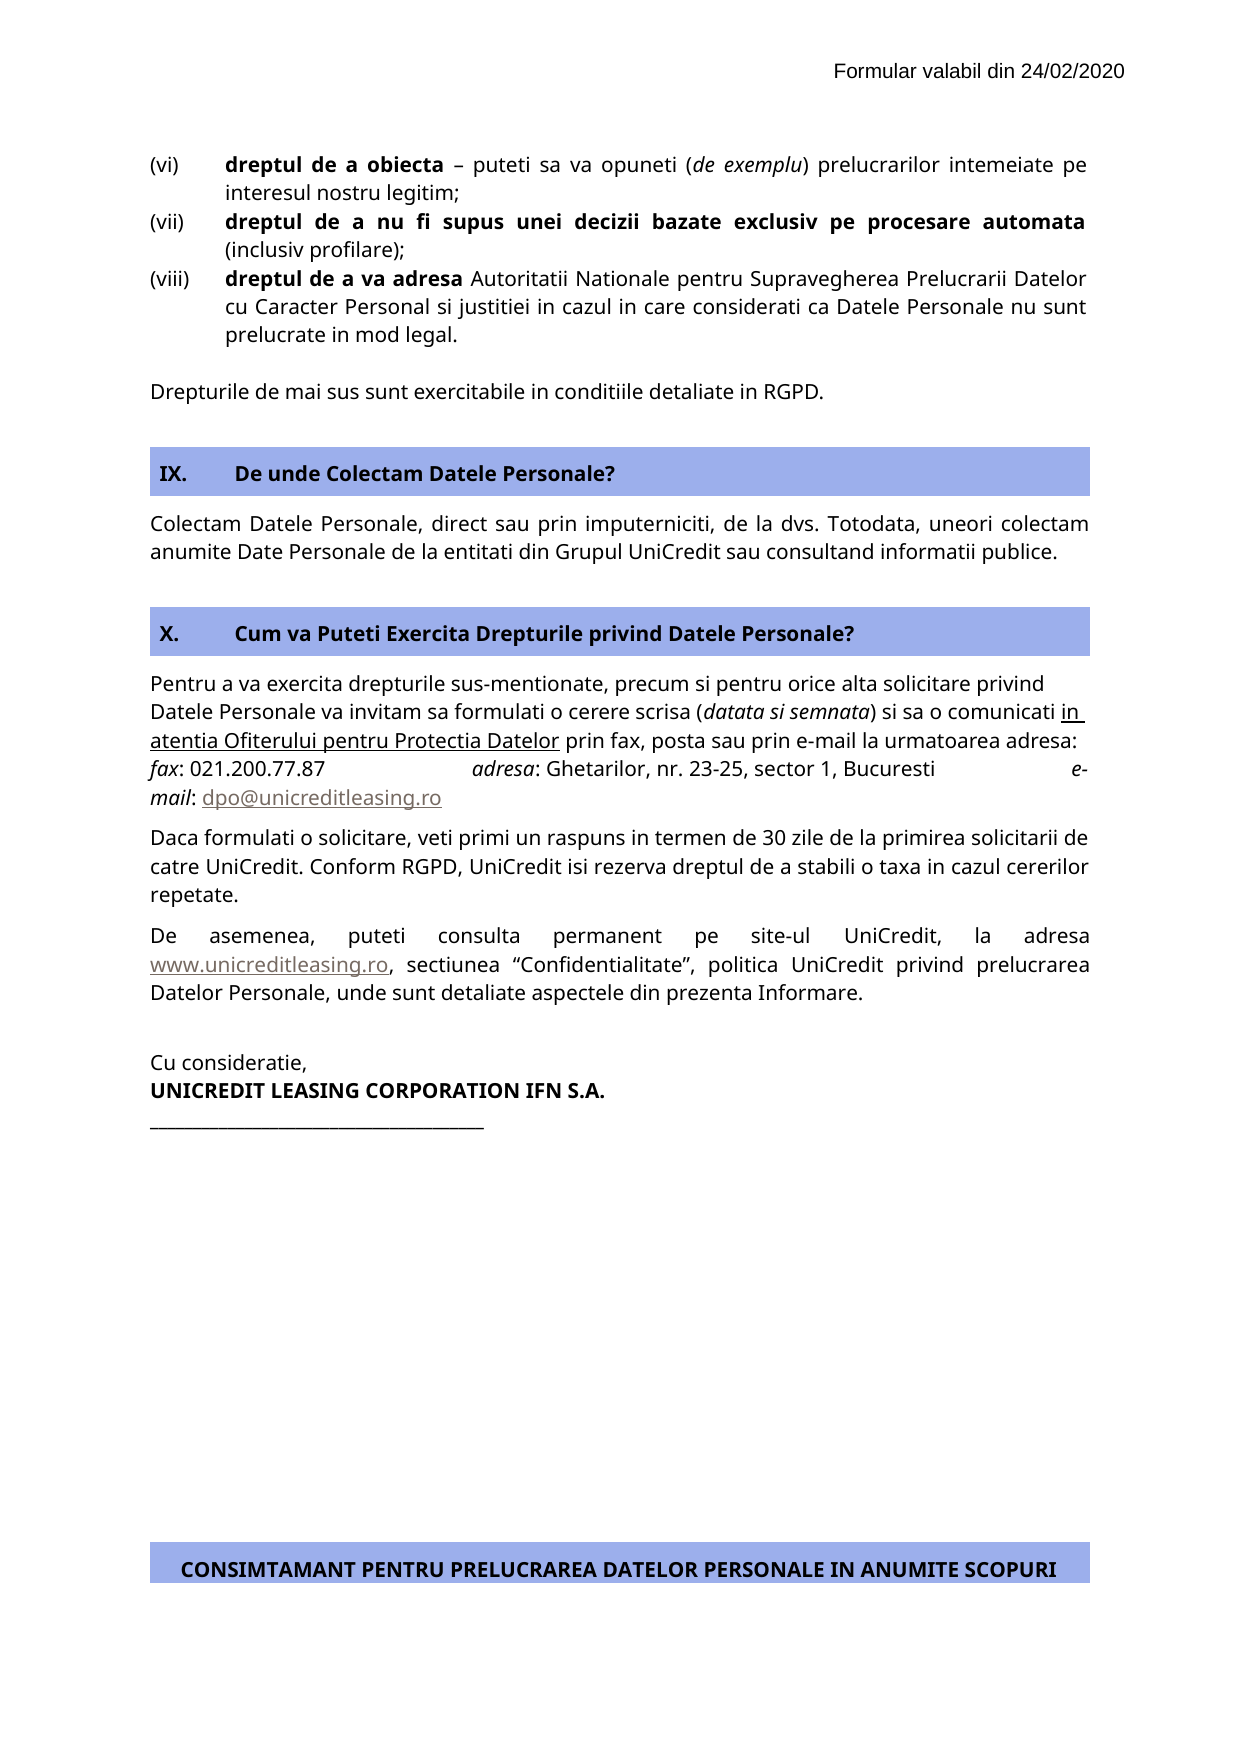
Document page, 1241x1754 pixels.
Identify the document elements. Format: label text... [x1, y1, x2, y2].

text Cu consideratie, [150, 1048, 1087, 1076]
text Colectam Datele Personale, direct sau prin imputerniciti, de la dvs. Totodata, uneori colectam anumite Date Personale de la entitati din Grupul UniCredit sau consultand informatii publice. [150, 509, 1090, 566]
table_header Cum va Puteti Exercita Drepturile privind Datele Personale? [150, 607, 1090, 656]
table_header De unde Colectam Datele Personale? [150, 447, 1090, 496]
list fax: 021.200.77.87 adresa: Ghetarilor, nr. 23-25, sector 1, Bucuresti e-mail: dpo@unicreditleasing.ro [150, 754, 1090, 811]
list dreptul de a va adresa Autoritatii Nationale pentru Supravegherea Prelucrarii Datelor cu Caracter Personal si justitiei in cazul in care considerati ca Datele Personale nu sunt prelucrate in mod legal. [150, 264, 1087, 349]
text De asemenea, puteti consulta permanent pe site-ul UniCredit, la adresa www.unicreditleasing.ro, sectiunea “Confidentialitate”, politica UniCredit privind prelucrarea Datelor Personale, unde sunt detaliate aspectele din prezenta Informare. [150, 921, 1090, 1007]
table_header CONSIMTAMANT PENTRU PRELUCRAREA DATELOR PERSONALE IN ANUMITE SCOPURI [150, 1542, 1090, 1583]
text UNICREDIT LEASING CORPORATION IFN S.A. [150, 1076, 1090, 1104]
text _______________________________________ [150, 1104, 1090, 1133]
list dreptul de a nu fi supus unei decizii bazate exclusiv pe procesare automata (inclusiv profilare); [150, 207, 1087, 264]
list Pentru a va exercita drepturile sus-mentionate, precum si pentru orice alta solicitare privind Datele Personale va invitam sa formulati o cerere scrisa (datata si semnata) si sa o comunicati in atentia Ofiterului pentru Protectia Datelor prin fax, posta sau prin e-mail la urmatoarea adresa: [150, 669, 1090, 754]
list Drepturile de mai sus sunt exercitabile in conditiile detaliate in RGPD. [150, 377, 1090, 406]
text Daca formulati o solicitare, veti primi un raspuns in termen de 30 zile de la primirea solicitarii de catre UniCredit. Conform RGPD, UniCredit isi rezerva dreptul de a stabili o taxa in cazul cererilor repetate. [150, 823, 1090, 909]
list dreptul de a obiecta – puteti sa va opuneti (de exemplu) prelucrarilor intemeiate pe interesul nostru legitim; [150, 150, 1087, 207]
